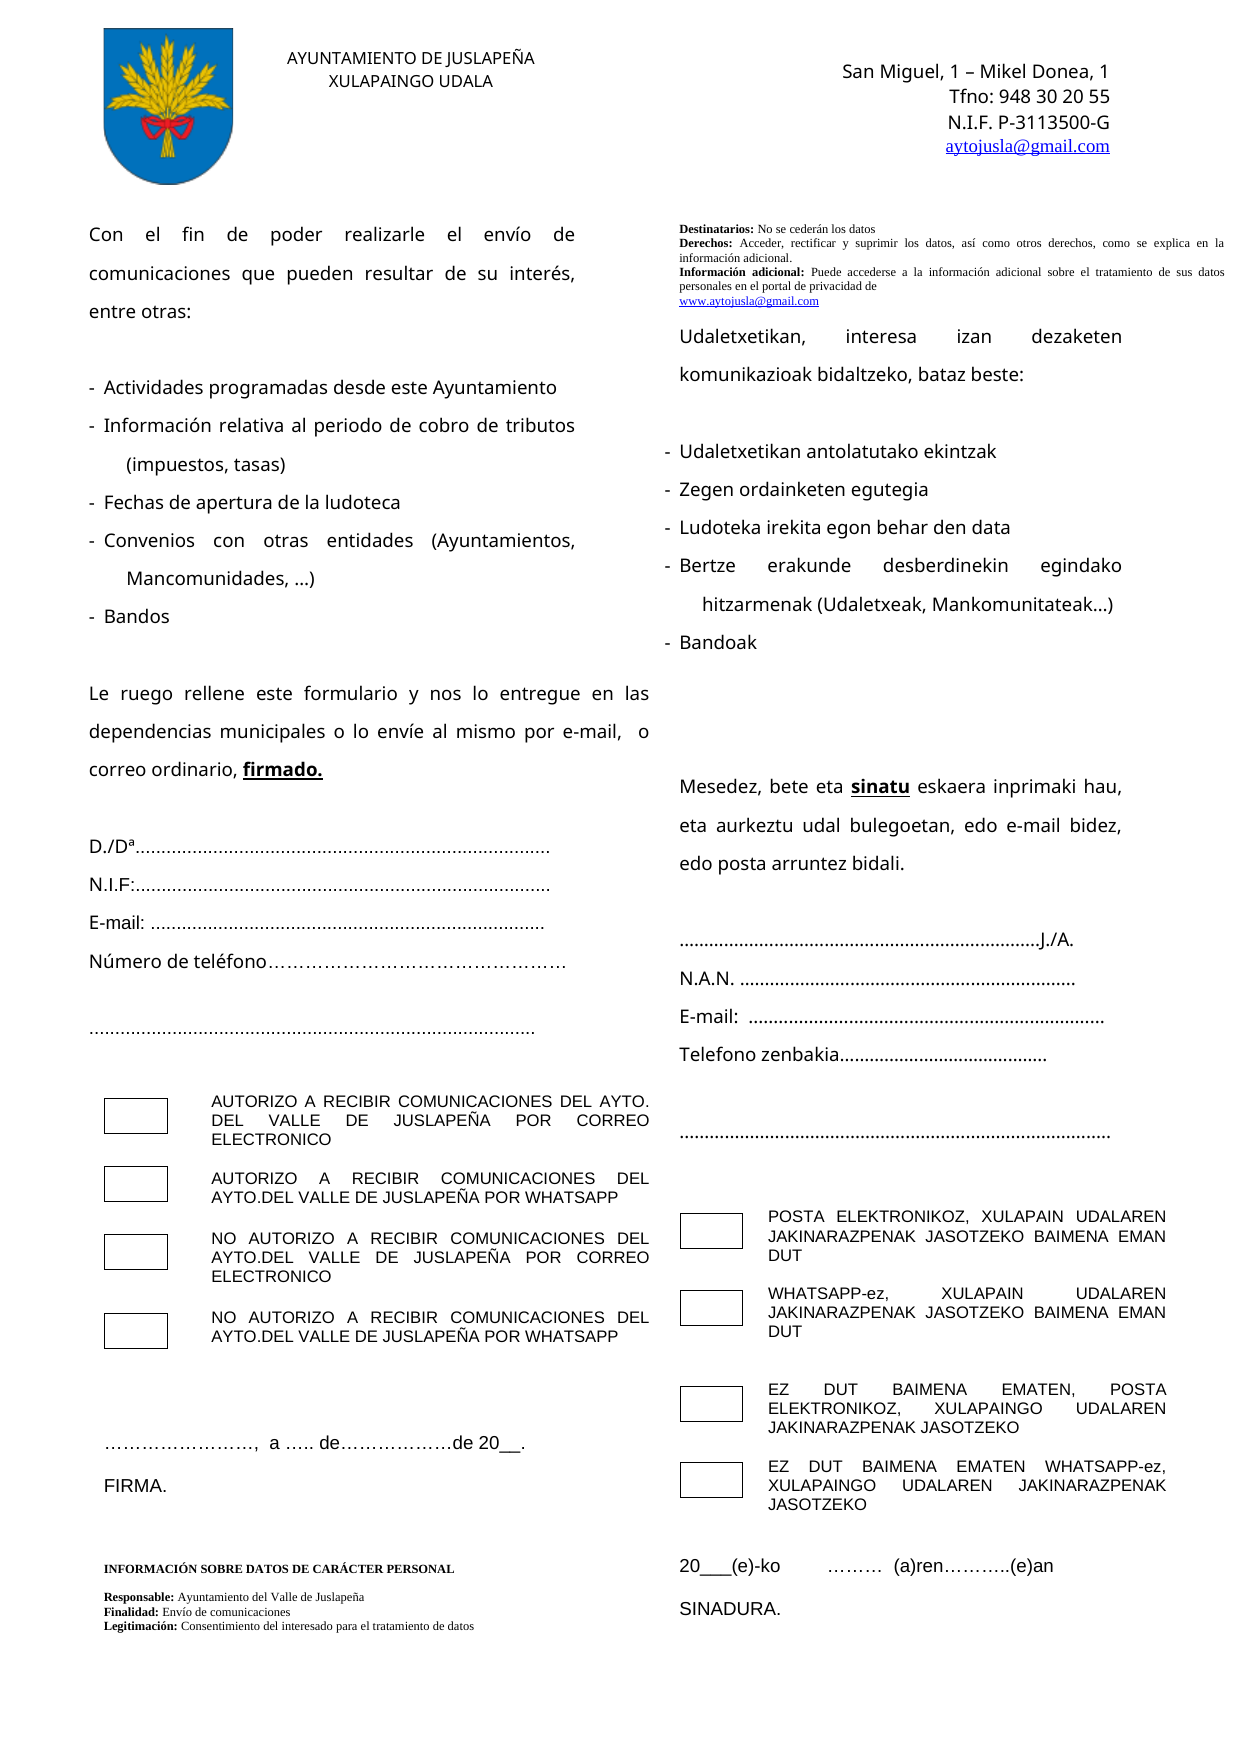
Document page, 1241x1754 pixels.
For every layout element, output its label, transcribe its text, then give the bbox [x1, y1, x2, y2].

text Legitimación: Consentimiento del interesado para el tratamiento de datos [103, 1619, 650, 1633]
text Telefono zenbakia……….………………………….. ...................................................................................... [679, 1041, 1122, 1143]
list Ludoteka irekita egon behar den data [664, 514, 1122, 540]
text SINADURA. [679, 1598, 1137, 1619]
text POSTA ELEKTRONIKOZ, XULAPAIN UDALAREN JAKINARAZPENAK JASOTZEKO BAIMENA EMAN DUT [768, 1207, 1167, 1265]
text N.I.F:................................................................................ [89, 871, 576, 897]
text AUTORIZO A RECIBIR COMUNICACIONES DEL AYTO.DEL VALLE DE JUSLAPEÑA POR WHATSAPP [211, 1168, 650, 1207]
list Bandos [89, 604, 576, 629]
list Actividades programadas desde este Ayuntamiento [89, 374, 576, 400]
text E-mail: ............................................................................ [89, 910, 576, 935]
text Número de teléfono………………………………………… ...................................................................................... [89, 948, 576, 1038]
list Udaletxetikan antolatutako ekintzak [664, 438, 1122, 464]
list Fechas de apertura de la ludoteca [89, 489, 576, 515]
text E-mail: ....................................................................... [679, 1003, 1122, 1029]
text Udaletxetikan, interesa izan dezaketen komunikazioak bidaltzeko, bataz beste: [679, 323, 1122, 387]
list Bertze erakunde desberdinekin egindako hitzarmenak (Udaletxeak, Mankomunitateak…) [664, 553, 1122, 617]
text ………...............................................................J./A. [679, 927, 1122, 952]
text Con el fin de poder realizarle el envío de comunicaciones que pueden resultar de su interés, entre otras: [89, 222, 576, 323]
text Derechos: Acceder, rectificar y suprimir los datos, así como otros derechos, como se explica en la información adicional. [679, 236, 1226, 265]
text NO AUTORIZO A RECIBIR COMUNICACIONES DEL AYTO.DEL VALLE DE JUSLAPEÑA POR WHATSAPP [211, 1307, 650, 1346]
list Información relativa al periodo de cobro de tributos (impuestos, tasas) [89, 413, 576, 476]
text NO AUTORIZO A RECIBIR COMUNICACIONES DEL AYTO.DEL VALLE DE JUSLAPEÑA POR CORREO ELECTRONICO [211, 1228, 650, 1286]
text Destinatarios: No se cederán los datos [679, 222, 1226, 236]
text Mesedez, bete eta sinatu eskaera inprimaki hau, eta aurkeztu udal bulegoetan, edo e-mail bidez, edo posta arruntez bidali. [679, 774, 1122, 876]
text Información adicional: Puede accederse a la información adicional sobre el tratamiento de sus datos personales en el portal de privacidad de [679, 265, 1226, 293]
text EZ DUT BAIMENA EMATEN, POSTA ELEKTRONIKOZ, XULAPAINGO UDALAREN JAKINARAZPENAK JASOTZEKO [768, 1380, 1167, 1437]
text EZ DUT BAIMENA EMATEN WHATSAPP-ez, XULAPAINGO UDALAREN JAKINARAZPENAK JASOTZEKO [768, 1456, 1167, 1514]
text 20___(e)-ko ……… (a)ren………..(e)an [679, 1554, 1218, 1576]
text www.aytojusla@gmail.com [679, 293, 1181, 308]
text AUTORIZO A RECIBIR COMUNICACIONES DEL AYTO. DEL VALLE DE JUSLAPEÑA POR CORREO ELECTRONICO [211, 1092, 650, 1149]
text Responsable: Ayuntamiento del Valle de Juslapeña [103, 1590, 650, 1604]
text D./Dª................................................................................ [89, 833, 576, 859]
text INFORMACIÓN SOBRE DATOS DE CARÁCTER PERSONAL [103, 1561, 650, 1576]
text N.A.N. …................................................................ [679, 965, 1122, 991]
list Zegen ordainketen egutegia [664, 476, 1122, 502]
text Le ruego rellene este formulario y nos lo entregue en las dependencias municipales o lo envíe al mismo por e-mail, o correo ordinario, firmado. [89, 680, 650, 782]
text WHATSAPP-ez, XULAPAIN UDALAREN JAKINARAZPENAK JASOTZEKO BAIMENA EMAN DUT [768, 1284, 1167, 1341]
text FIRMA. [103, 1475, 561, 1497]
text ……………………, a ….. de………………de 20__. [103, 1432, 561, 1454]
list Bandoak [664, 629, 1122, 655]
list Convenios con otras entidades (Ayuntamientos, Mancomunidades, …) [89, 527, 576, 591]
text Finalidad: Envío de comunicaciones [103, 1604, 650, 1619]
picture [103, 28, 234, 185]
